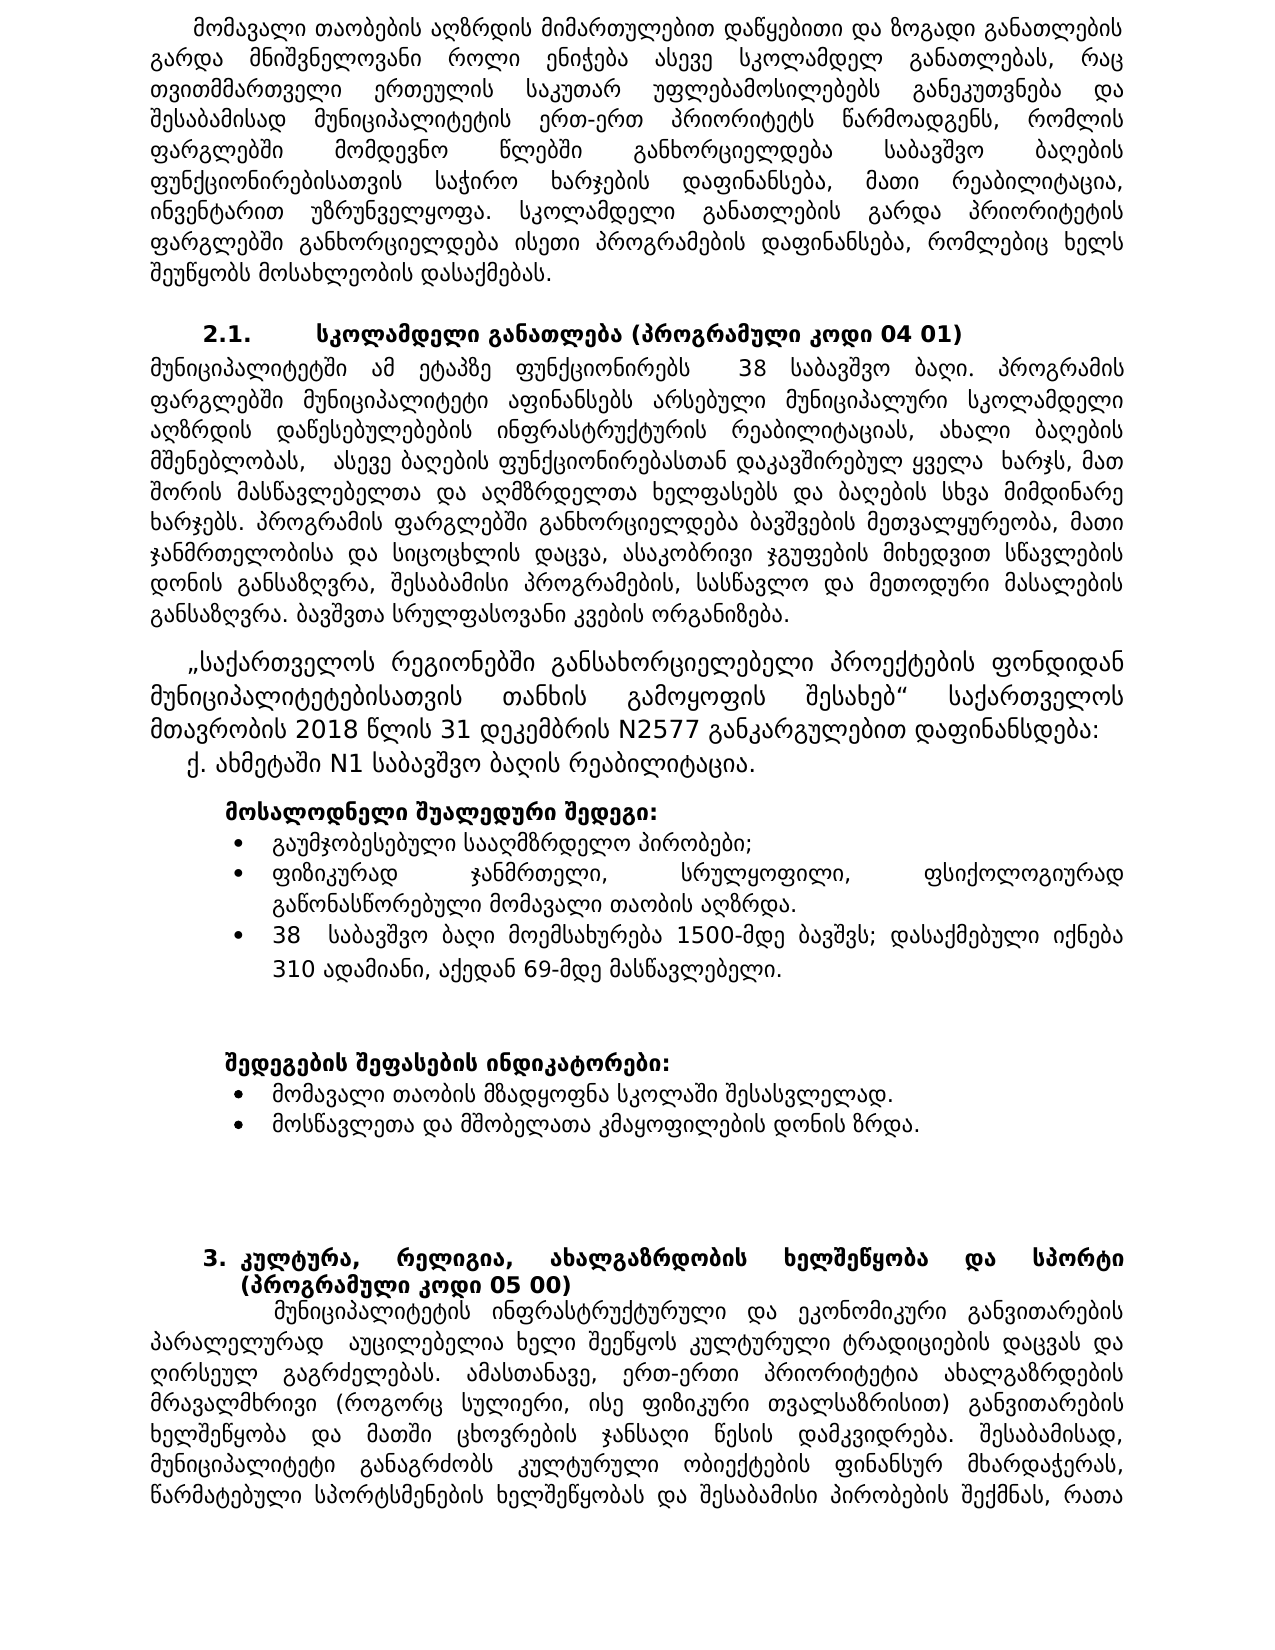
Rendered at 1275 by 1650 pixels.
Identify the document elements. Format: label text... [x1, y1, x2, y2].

list ფიზიკურად ჯანმრთელი, სრულყოფილი, ფსიქოლოგიურად გაწონასწორებული მომავალი თაობის აღზრდა. [234, 861, 1125, 918]
list „საქართველოს რეგიონებში განსახორციელებელი პროექტების ფონდიდან მუნიციპალიტეტებისათვის თანხის გამოყოფის შესახებ“ საქართველოს მთავრობის 2018 წლის 31 დეკემბრის N2577 განკარგულებით დაფინანსდება: [150, 648, 1125, 745]
list 38 საბავშვო ბაღი მოემსახურება 1500-მდე ბავშვს; დასაქმებული იქნება 310 ადამიანი, აქედან 69-მდე მასწავლებელი. [234, 922, 1125, 984]
text მუნიციპალიტეტში ამ ეტაპზე ფუნქციონირებს 38 საბავშვო ბაღი. პროგრამის ფარგლებში მუნიციპალიტეტი აფინანსებს არსებული მუნიციპალური სკოლამდელი აღზრდის დაწესებულებების ინფრასტრუქტურის რეაბილიტაციას, ახალი ბაღების მშენებლობას, ასევე ბაღების ფუნქციონირებასთან დაკავშირებულ ყველა ხარჯს, მათ შორის მასწავლებელთა და აღმზრდელთა ხელფასებს და ბაღების სხვა მიმდინარე ხარჯებს. პროგრამის ფარგლებში განხორციელდება ბავშვების მეთვალყურეობა, მათი ჯანმრთელობისა და სიცოცხლის დაცვა, ასაკობრივი ჯგუფების მიხედვით სწავლების დონის განსაზღვრა, შესაბამისი პროგრამების, სასწავლო და მეთოდური მასალების განსაზღვრა. ბავშვთა სრულფასოვანი კვების ორგანიზება. [150, 352, 1125, 628]
list მოსწავლეთა და მშობელათა კმაყოფილების დონის ზრდა. [234, 1112, 1125, 1138]
list ქ. ახმეტაში N1 საბავშვო ბაღის რეაბილიტაცია. [150, 749, 1125, 778]
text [150, 1298, 1125, 1509]
list კულტურა, რელიგია, ახალგაზრდობის ხელშეწყობა და სპორტი (პროგრამული კოდი 05 00) [202, 1245, 1125, 1298]
text შედეგების შეფასების ინდიკატორები: [150, 1050, 1125, 1077]
list სკოლამდელი განათლება (პროგრამული კოდი 04 01) [202, 321, 1125, 348]
list მომავალი თაობის მზადყოფნა სკოლაში შესასვლელად. [234, 1081, 1125, 1108]
text მომავალი თაობების აღზრდის მიმართულებით დაწყებითი და ზოგადი განათლების გარდა მნიშვნელოვანი როლი ენიჭება ასევე სკოლამდელ განათლებას, რაც თვითმმართველი ერთეულის საკუთარ უფლებამოსილებებს განეკუთვნება და შესაბამისად მუნიციპალიტეტის ერთ-ერთ პრიორიტეტს წარმოადგენს, რომლის ფარგლებში მომდევნო წლებში განხორციელდება საბავშვო ბაღების ფუნქციონირებისათვის საჭირო ხარჯების დაფინანსება, მათი რეაბილიტაცია, ინვენტარით უზრუნველყოფა. სკოლამდელი განათლების გარდა პრიორიტეტის ფარგლებში განხორციელდება ისეთი პროგრამების დაფინანსება, რომლებიც ხელს შეუწყობს მოსახლეობის დასაქმებას. [150, 15, 1125, 286]
text მოსალოდნელი შუალედური შედეგი: [150, 799, 1125, 826]
list გაუმჯობესებული სააღმზრდელო პირობები; [234, 830, 1125, 857]
